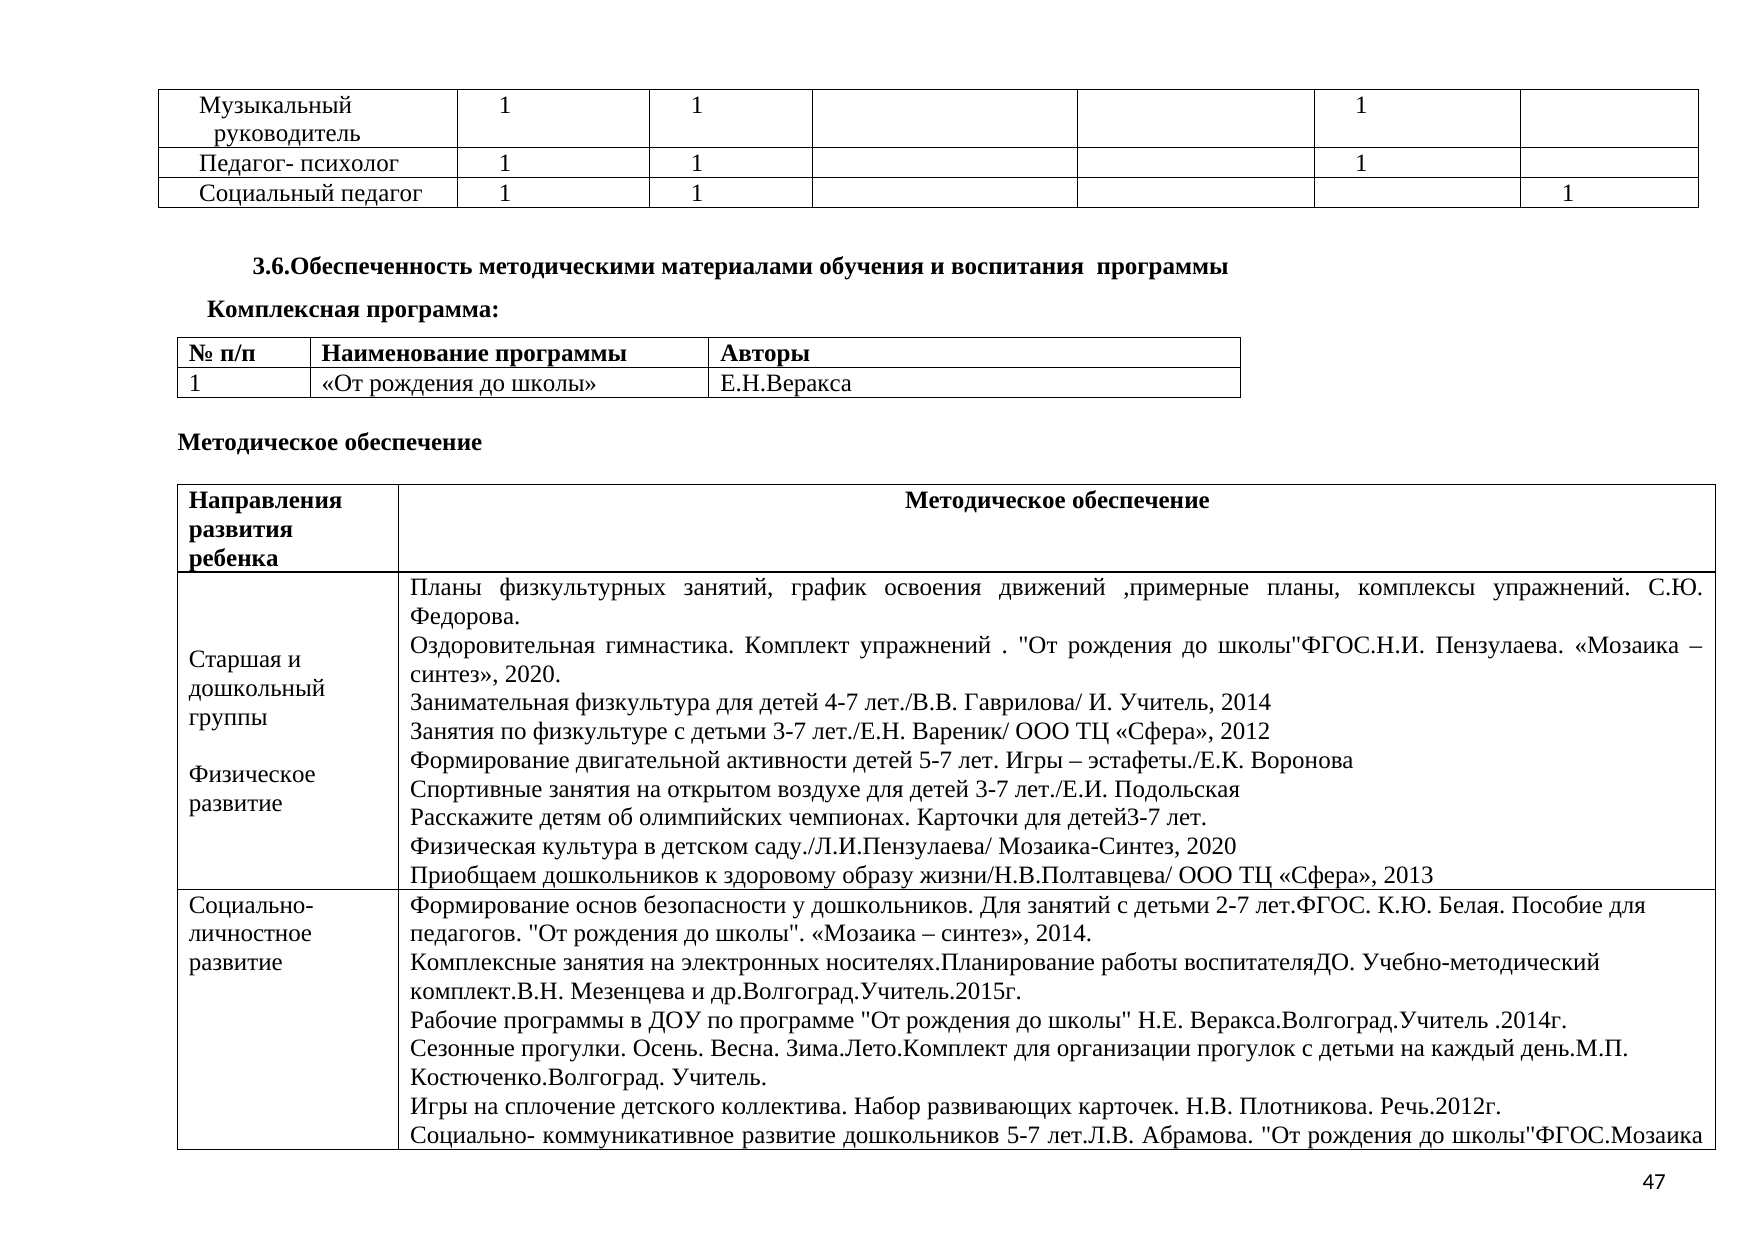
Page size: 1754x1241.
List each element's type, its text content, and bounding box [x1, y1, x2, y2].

table_cell Музыкальный руководитель [159, 90, 457, 147]
text 3.6.Обеспеченность методическими материалами обучения и воспитания программы [252, 251, 1665, 280]
table_cell 1 [458, 90, 649, 147]
table_cell [1315, 178, 1520, 207]
table_cell Социальный педагог [159, 178, 457, 207]
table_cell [178, 890, 398, 1148]
table_cell [1078, 90, 1314, 147]
table_cell Планы физкультурных занятий, график освоения движений ,примерные планы, комплексы упражнений. С.Ю. Федорова. Оздоровительная гимнастика. Комплект упражнений . "От рождения до школы"ФГОС.Н.И. Пензулаева. «Мозаика – синтез», 2020. Занимательная физкультура для детей 4-7 лет./В.В. Гаврилова/ И. Учитель, 2014 Занятия по физкультуре с детьми 3-7 лет./Е.Н. Вареник/ ООО ТЦ «Сфера», 2012 Формирование двигательной активности детей 5-7 лет. Игры – эстафеты./Е.К. Воронова Спортивные занятия на открытом воздухе для детей 3-7 лет./Е.И. Подольская Расскажите детям об олимпийских чемпионах. Карточки для детей3-7 лет. Физическая культура в детском саду./Л.И.Пензулаева/ Мозаика-Синтез, 2020 Приобщаем дошкольников к здоровому образу жизни/Н.В.Полтавцева/ ООО ТЦ «Сфера», 2013 [399, 573, 1715, 889]
table_cell 1 [650, 178, 812, 207]
table_cell 1 [458, 148, 649, 177]
table_cell [1521, 90, 1698, 147]
table_header Авторы [709, 338, 1240, 367]
list Методическое обеспечение [177, 427, 1665, 455]
table_cell [813, 148, 1077, 177]
table_cell [1521, 148, 1698, 177]
text Комплексная программа: [207, 294, 1665, 323]
table_cell 1 [1521, 178, 1698, 207]
table_header № п/п [178, 338, 310, 367]
table_cell Старшая и дошкольный группы Физическое развитие [178, 573, 398, 889]
table_cell 1 [650, 148, 812, 177]
table_cell Е.Н.Веракса [709, 368, 1240, 397]
table_cell [813, 178, 1077, 207]
table_cell 1 [1315, 148, 1520, 177]
table_cell 1 [458, 178, 649, 207]
table_cell [1078, 148, 1314, 177]
table_cell «От рождения до школы» [311, 368, 708, 397]
table_cell Педагог- психолог [159, 148, 457, 177]
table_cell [399, 890, 1715, 1148]
table_cell 1 [178, 368, 310, 397]
table_header Методическое обеспечение [399, 485, 1715, 571]
table_cell [1078, 178, 1314, 207]
table_header Наименование программы [311, 338, 708, 367]
table_cell 1 [1315, 90, 1520, 147]
table_cell [813, 90, 1077, 147]
table_cell 1 [650, 90, 812, 147]
table_header Направления развития ребенка [178, 485, 398, 571]
